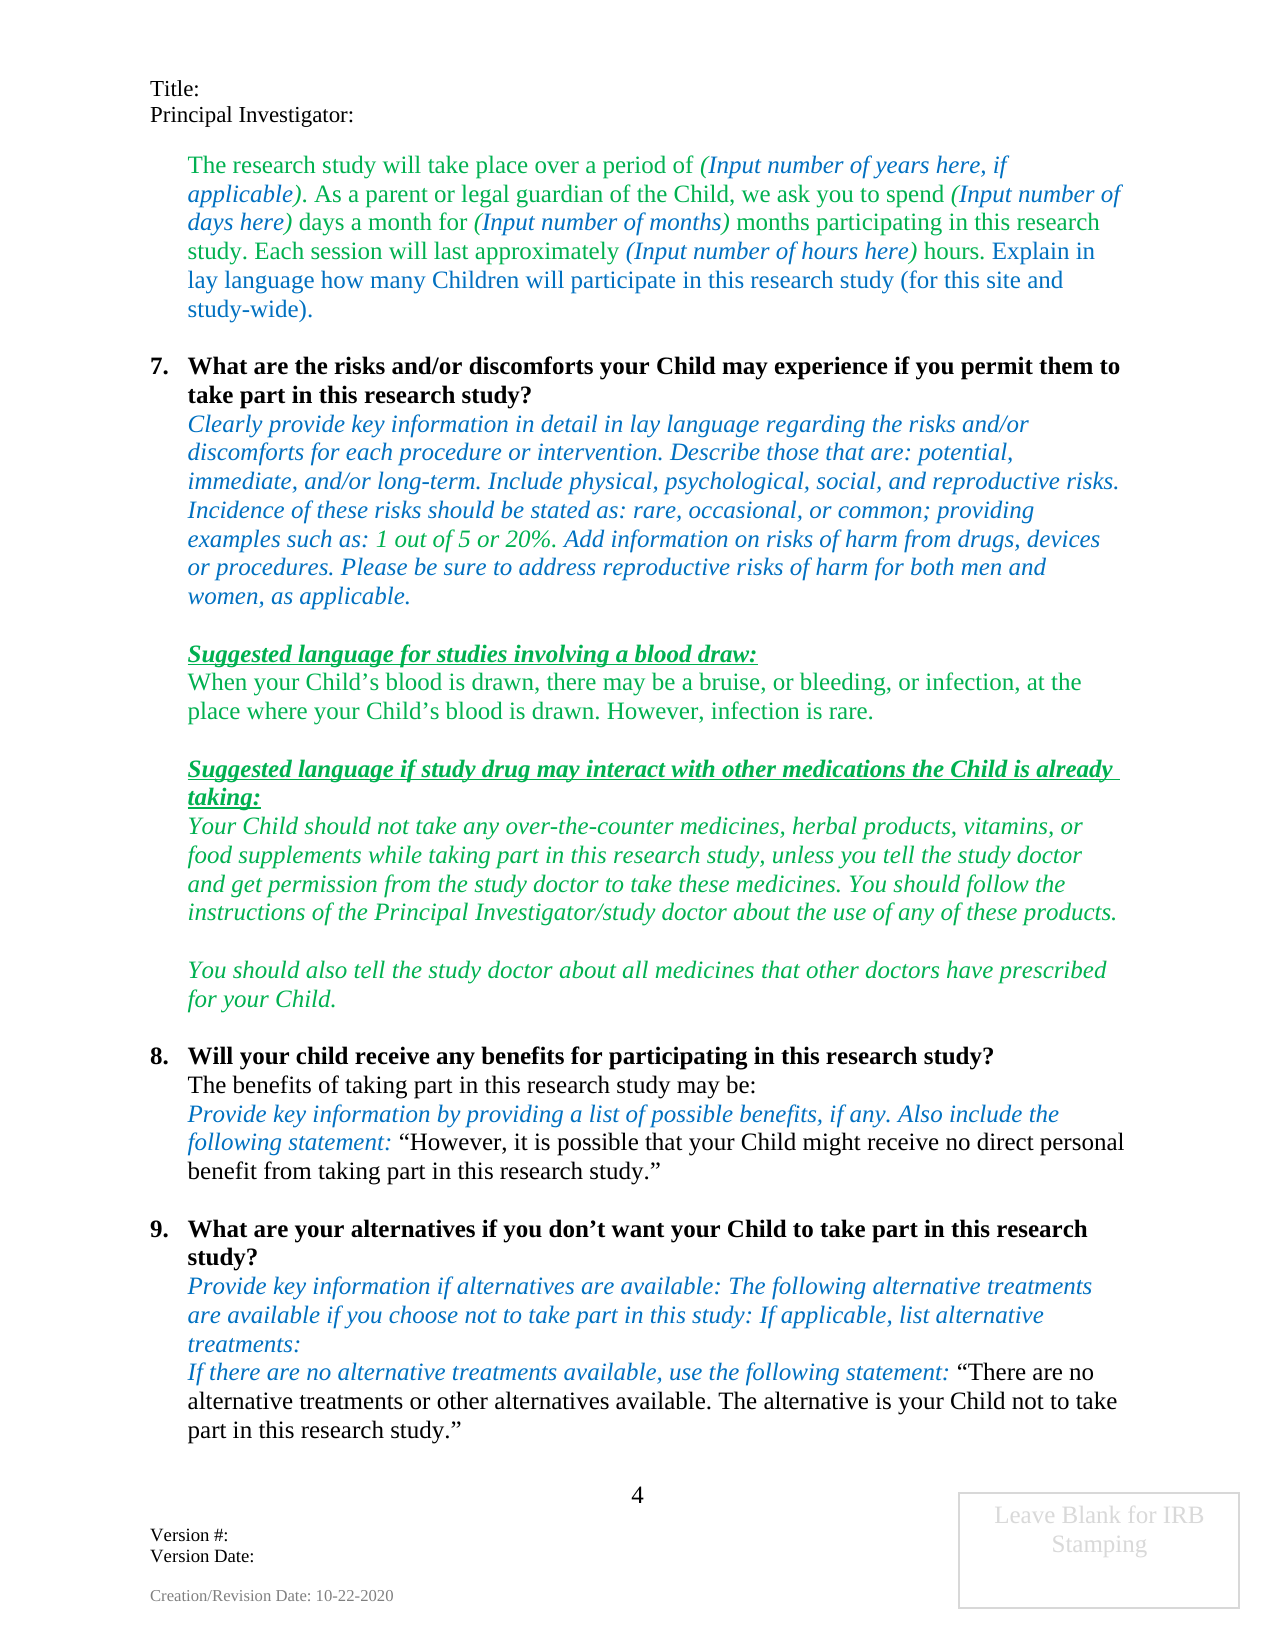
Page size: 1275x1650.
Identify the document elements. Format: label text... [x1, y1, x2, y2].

text The benefits of taking part in this research study may be: [150, 1070, 1125, 1099]
text You should also tell the study doctor about all medicines that other doctors have prescribed for your Child. [150, 955, 1125, 1012]
text Suggested language if study drug may interact with other medications the Child is already taking: [150, 754, 1125, 811]
text Suggested language for studies involving a blood draw: [150, 639, 1125, 667]
text When your Child’s blood is drawn, there may be a bruise, or bleeding, or infection, at the place where your Child’s blood is drawn. However, infection is rare. [150, 667, 1125, 725]
text Your Child should not take any over-the-counter medicines, herbal products, vitamins, or food supplements while taking part in this research study, unless you tell the study doctor and get permission from the study doctor to take these medicines. You should follow the instructions of the Principal Investigator/study doctor about the use of any of these products. [150, 811, 1125, 926]
text Clearly provide key information in detail in lay language regarding the risks and/or discomforts for each procedure or intervention. Describe those that are: potential, immediate, and/or long-term. Include physical, psychological, social, and reproductive risks. Incidence of these risks should be stated as: rare, occasional, or common; providing examples such as: 1 out of 5 or 20%. Add information on risks of harm from drugs, devices or procedures. Please be sure to address reproductive risks of harm for both men and women, as applicable. [150, 409, 1125, 610]
list Will your child receive any benefits for participating in this research study? [150, 1041, 1125, 1070]
text If there are no alternative treatments available, use the following statement: “There are no alternative treatments or other alternatives available. The alternative is your Child not to take part in this research study.” [150, 1357, 1125, 1444]
text Provide key information if alternatives are available: The following alternative treatments are available if you choose not to take part in this study: If applicable, list alternative treatments: [150, 1271, 1125, 1357]
list What are the risks and/or discomforts your Child may experience if you permit them to take part in this research study? [150, 351, 1125, 409]
text Provide key information by providing a list of possible benefits, if any. Also include the following statement: “However, it is possible that your Child might receive no direct personal benefit from taking part in this research study.” [187, 1099, 1125, 1185]
text The research study will take place over a period of (Input number of years here, if applicable). As a parent or legal guardian of the Child, we ask you to spend (Input number of days here) days a month for (Input number of months) months participating in this research study. Each session will last approximately (Input number of hours here) hours. Explain in lay language how many Children will participate in this research study (for this site and study-wide). [187, 150, 1125, 322]
list What are your alternatives if you don’t want your Child to take part in this research study? [150, 1214, 1125, 1271]
